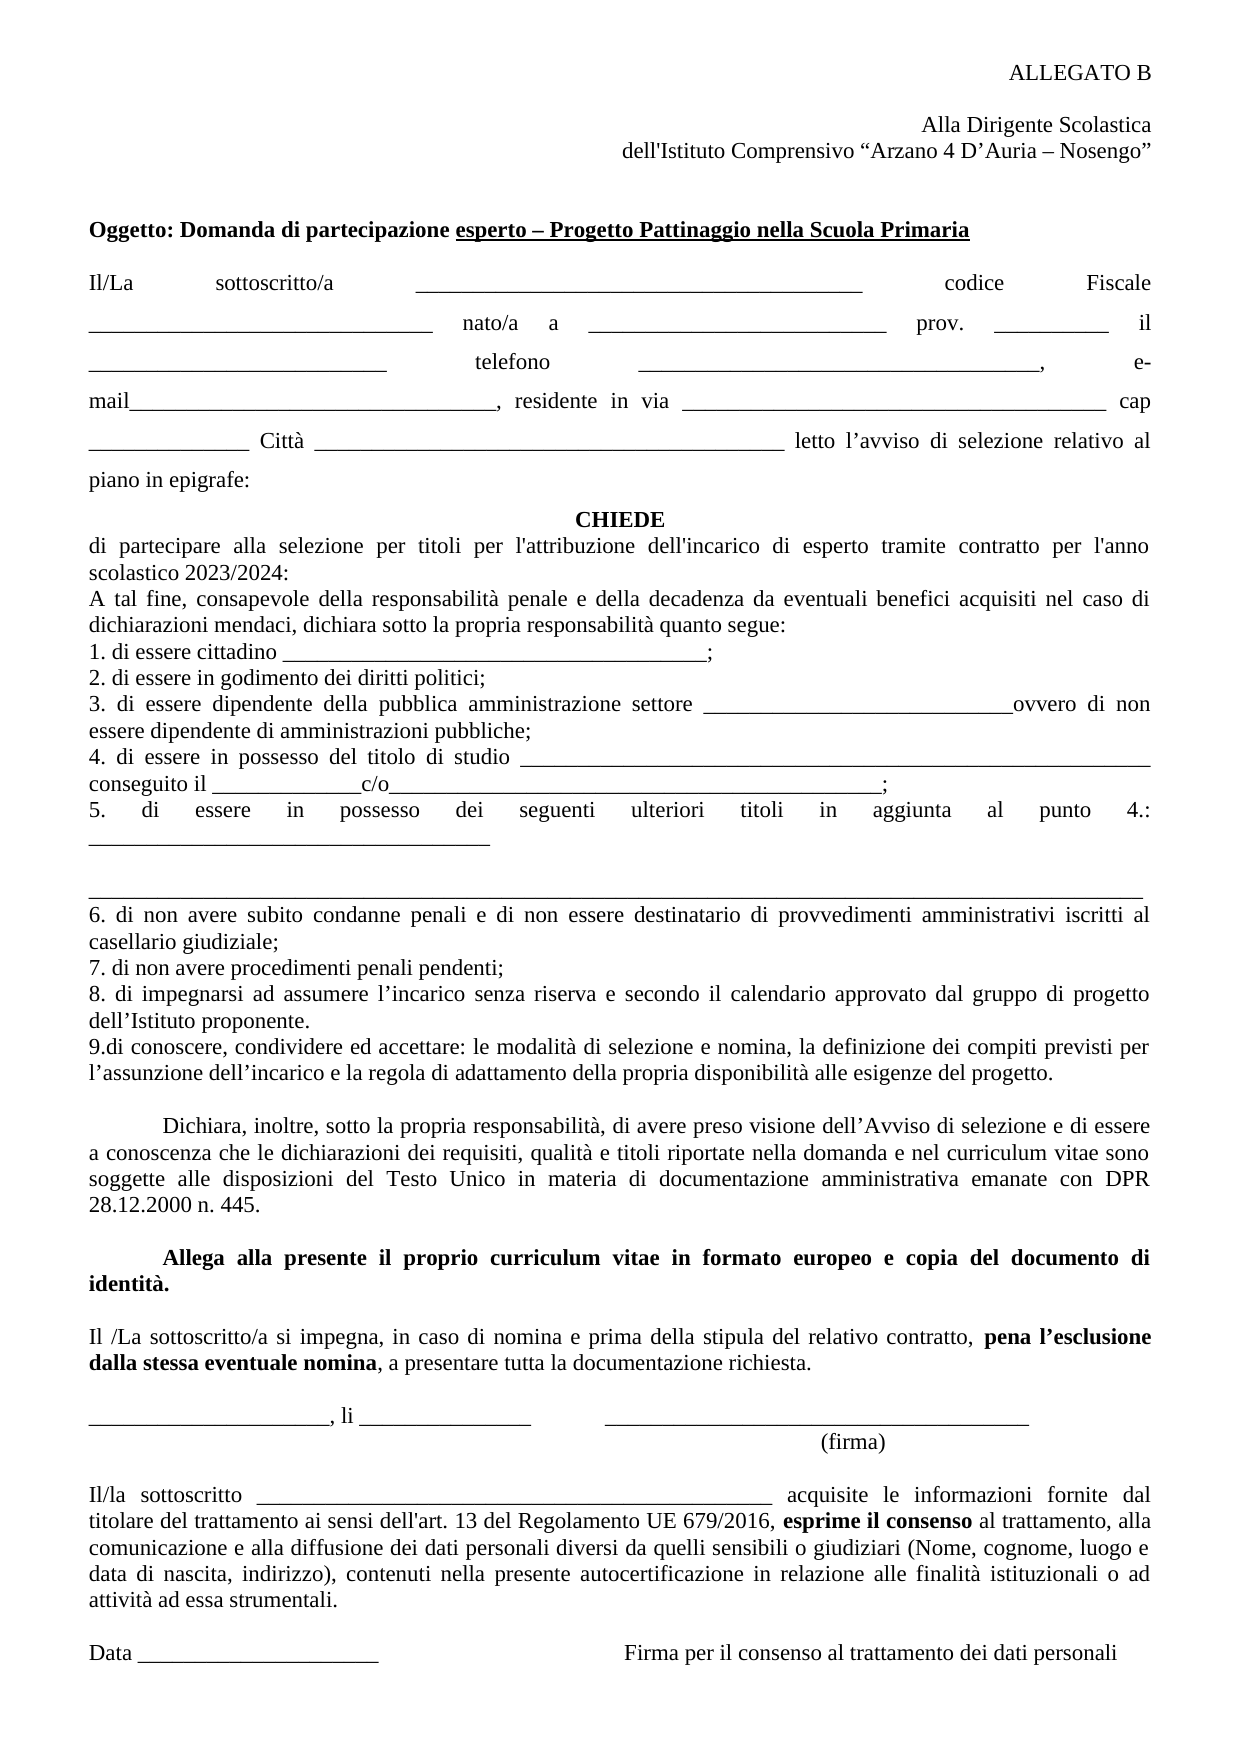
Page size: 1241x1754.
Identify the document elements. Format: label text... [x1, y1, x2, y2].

text Il/La sottoscritto/a _______________________________________ codice Fiscale ______________________________ nato/a a __________________________ prov. __________ il __________________________ telefono ___________________________________, e-mail________________________________, residente in via _____________________________________ cap ______________ Città _________________________________________ letto l’avviso di selezione relativo al piano in epigrafe: [89, 269, 1152, 493]
text A tal fine, consapevole della responsabilità penale e della decadenza da eventuali benefici acquisiti nel caso di dichiarazioni mendaci, dichiara sotto la propria responsabilità quanto segue: [89, 585, 1152, 638]
text di partecipare alla selezione per titoli per l'attribuzione dell'incarico di esperto tramite contratto per l'anno scolastico 2023/2024: [89, 532, 1152, 585]
text 7. di non avere procedimenti penali pendenti; [89, 954, 1152, 980]
text 8. di impegnarsi ad assumere l’incarico senza riserva e secondo il calendario approvato dal gruppo di progetto dell’Istituto proponente. [89, 980, 1152, 1033]
text Oggetto: Domanda di partecipazione esperto – Progetto Pattinaggio nella Scuola Primaria [89, 216, 1152, 243]
text Il/la sottoscritto _____________________________________________ acquisite le informazioni fornite dal titolare del trattamento ai sensi dell'art. 13 del Regolamento UE 679/2016, esprime il consenso al trattamento, alla comunicazione e alla diffusione dei dati personali diversi da quelli sensibili o giudiziari (Nome, cognome, luogo e data di nascita, indirizzo), contenuti nella presente autocertificazione in relazione alle finalità istituzionali o ad attività ad essa strumentali. [89, 1481, 1152, 1613]
text Allega alla presente il proprio curriculum vitae in formato europeo e copia del documento di identità. [89, 1244, 1152, 1297]
text Il /La sottoscritto/a si impegna, in caso di nomina e prima della stipula del relativo contratto, pena l’esclusione dalla stessa eventuale nomina, a presentare tutta la documentazione richiesta. [89, 1323, 1152, 1376]
text 2. di essere in godimento dei diritti politici; [89, 664, 1152, 691]
text CHIEDE [89, 506, 1152, 532]
text Dichiara, inoltre, sotto la propria responsabilità, di avere preso visione dell’Avviso di selezione e di essere a conoscenza che le dichiarazioni dei requisiti, qualità e titoli riportate nella domanda e nel curriculum vitae sono soggette alle disposizioni del Testo Unico in materia di documentazione amministrativa emanate con DPR 28.12.2000 n. 445. [89, 1112, 1152, 1218]
text ____________________________________________________________________________________________ [89, 875, 1152, 901]
text dell'Istituto Comprensivo “Arzano 4 D’Auria – Nosengo” [89, 137, 1152, 164]
text 4. di essere in possesso del titolo di studio _______________________________________________________ conseguito il _____________c/o___________________________________________; [89, 743, 1152, 796]
text 9.di conoscere, condividere ed accettare: le modalità di selezione e nomina, la definizione dei compiti previsti per l’assunzione dell’incarico e la regola di adattamento della propria disponibilità alle esigenze del progetto. [89, 1033, 1152, 1086]
text Alla Dirigente Scolastica [89, 111, 1152, 137]
text 6. di non avere subito condanne penali e di non essere destinatario di provvedimenti amministrativi iscritti al casellario giudiziale; [89, 901, 1152, 954]
text _____________________, li _______________ _____________________________________ [89, 1402, 1152, 1428]
text 1. di essere cittadino _____________________________________; [89, 638, 1152, 664]
text ALLEGATO B [89, 59, 1152, 86]
text 3. di essere dipendente della pubblica amministrazione settore ___________________________ovvero di non essere dipendente di amministrazioni pubbliche; [89, 691, 1152, 743]
text (firma) [89, 1428, 1152, 1455]
text Data _____________________ Firma per il consenso al trattamento dei dati personali [89, 1639, 1152, 1666]
text 5. di essere in possesso dei seguenti ulteriori titoli in aggiunta al punto 4.: ___________________________________ [89, 796, 1152, 849]
